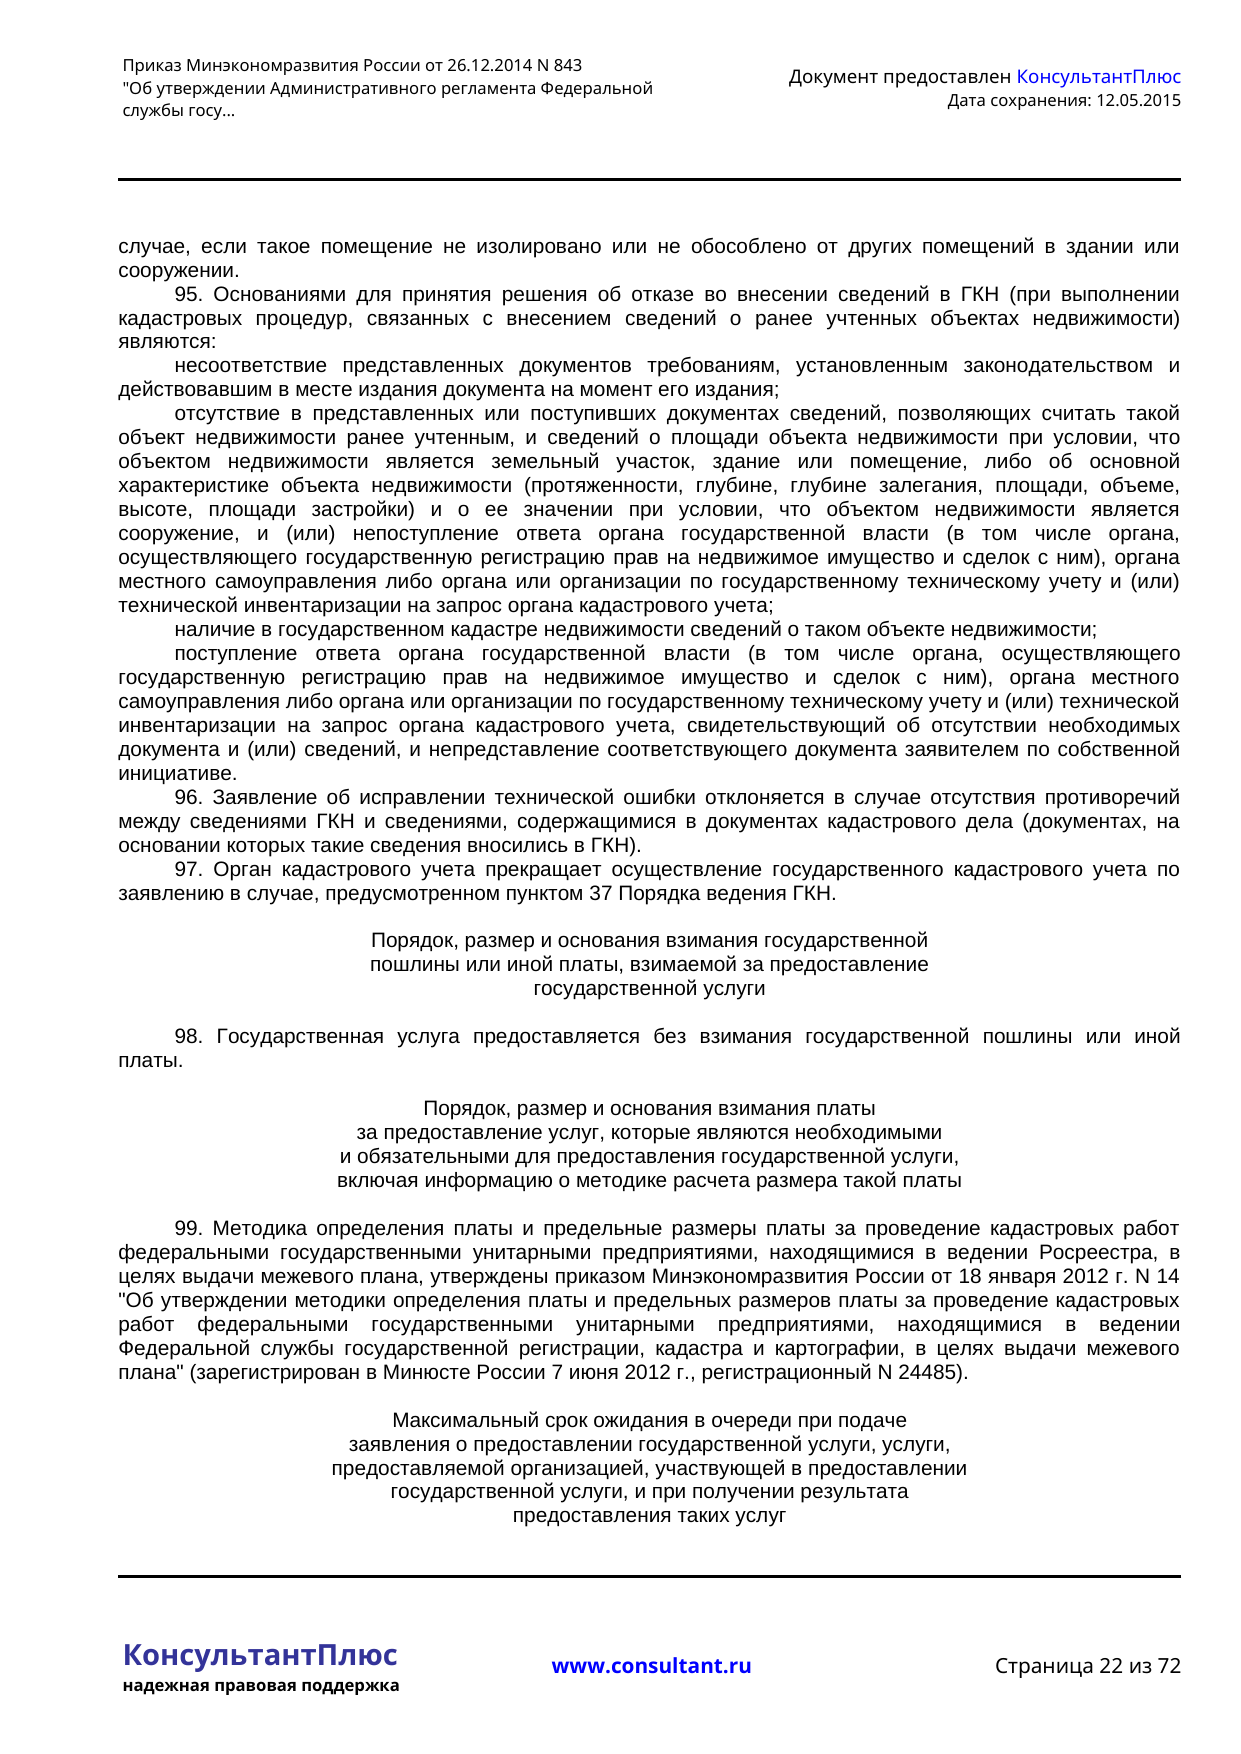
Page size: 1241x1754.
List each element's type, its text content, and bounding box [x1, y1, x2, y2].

text государственной услуги, и при получении результата [118, 1479, 1181, 1503]
text государственной услуги [118, 976, 1181, 1000]
text 99. Методика определения платы и предельные размеры платы за проведение кадастровых работ федеральными государственными унитарными предприятиями, находящимися в ведении Росреестра, в целях выдачи межевого плана, утверждены приказом Минэкономразвития России от 18 января 2012 г. N 14 "Об утверждении методики определения платы и предельных размеров платы за проведение кадастровых работ федеральными государственными унитарными предприятиями, находящимися в ведении Федеральной службы государственной регистрации, кадастра и картографии, в целях выдачи межевого плана" (зарегистрирован в Минюсте России 7 июня 2012 г., регистрационный N 24485). [118, 1216, 1181, 1383]
text пошлины или иной платы, взимаемой за предоставление [118, 952, 1181, 976]
text и обязательными для предоставления государственной услуги, [118, 1144, 1181, 1168]
text 98. Государственная услуга предоставляется без взимания государственной пошлины или иной платы. [118, 1024, 1181, 1072]
text поступление ответа органа государственной власти (в том числе органа, осуществляющего государственную регистрацию прав на недвижимое имущество и сделок с ним), органа местного самоуправления либо органа или организации по государственному техническому учету и (или) технической инвентаризации на запрос органа кадастрового учета, свидетельствующий об отсутствии необходимых документа и (или) сведений, и непредставление соответствующего документа заявителем по собственной инициативе. [118, 641, 1181, 784]
text предоставления таких услуг [118, 1503, 1181, 1527]
text Порядок, размер и основания взимания государственной [118, 928, 1181, 952]
text 95. Основаниями для принятия решения об отказе во внесении сведений в ГКН (при выполнении кадастровых процедур, связанных с внесением сведений о ранее учтенных объектах недвижимости) являются: [118, 281, 1181, 353]
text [118, 233, 1181, 281]
text наличие в государственном кадастре недвижимости сведений о таком объекте недвижимости; [118, 617, 1181, 641]
text несоответствие представленных документов требованиям, установленным законодательством и действовавшим в месте издания документа на момент его издания; [118, 353, 1181, 401]
text 96. Заявление об исправлении технической ошибки отклоняется в случае отсутствия противоречий между сведениями ГКН и сведениями, содержащимися в документах кадастрового дела (документах, на основании которых такие сведения вносились в ГКН). [118, 784, 1181, 856]
text Максимальный срок ожидания в очереди при подаче [118, 1407, 1181, 1431]
text включая информацию о методике расчета размера такой платы [118, 1168, 1181, 1192]
text предоставляемой организацией, участвующей в предоставлении [118, 1455, 1181, 1479]
text 97. Орган кадастрового учета прекращает осуществление государственного кадастрового учета по заявлению в случае, предусмотренном пунктом 37 Порядка ведения ГКН. [118, 856, 1181, 904]
text Порядок, размер и основания взимания платы [118, 1096, 1181, 1120]
text заявления о предоставлении государственной услуги, услуги, [118, 1431, 1181, 1455]
text отсутствие в представленных или поступивших документах сведений, позволяющих считать такой объект недвижимости ранее учтенным, и сведений о площади объекта недвижимости при условии, что объектом недвижимости является земельный участок, здание или помещение, либо об основной характеристике объекта недвижимости (протяженности, глубине, глубине залегания, площади, объеме, высоте, площади застройки) и о ее значении при условии, что объектом недвижимости является сооружение, и (или) непоступление ответа органа государственной власти (в том числе органа, осуществляющего государственную регистрацию прав на недвижимое имущество и сделок с ним), органа местного самоуправления либо органа или организации по государственному техническому учету и (или) технической инвентаризации на запрос органа кадастрового учета; [118, 401, 1181, 617]
text за предоставление услуг, которые являются необходимыми [118, 1120, 1181, 1144]
